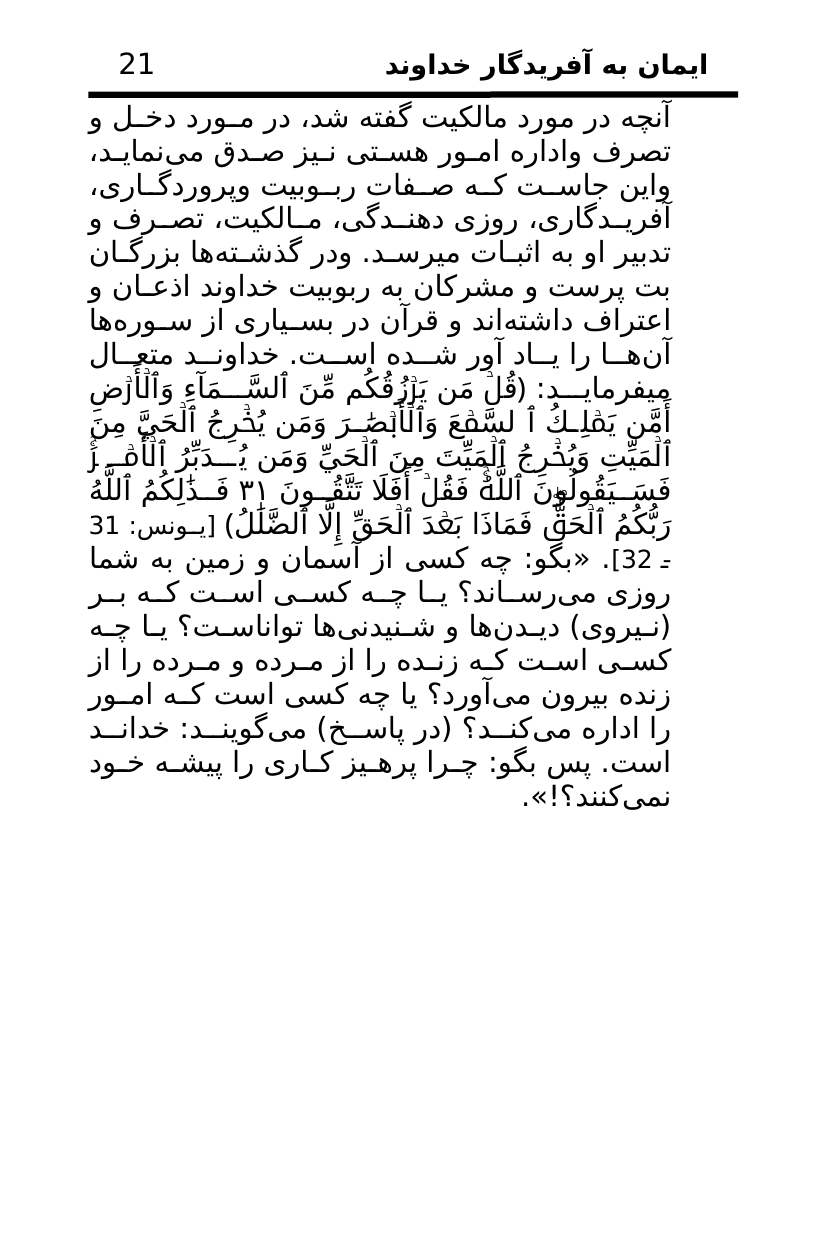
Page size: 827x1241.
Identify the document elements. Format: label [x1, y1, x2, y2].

list [89, 100, 708, 813]
